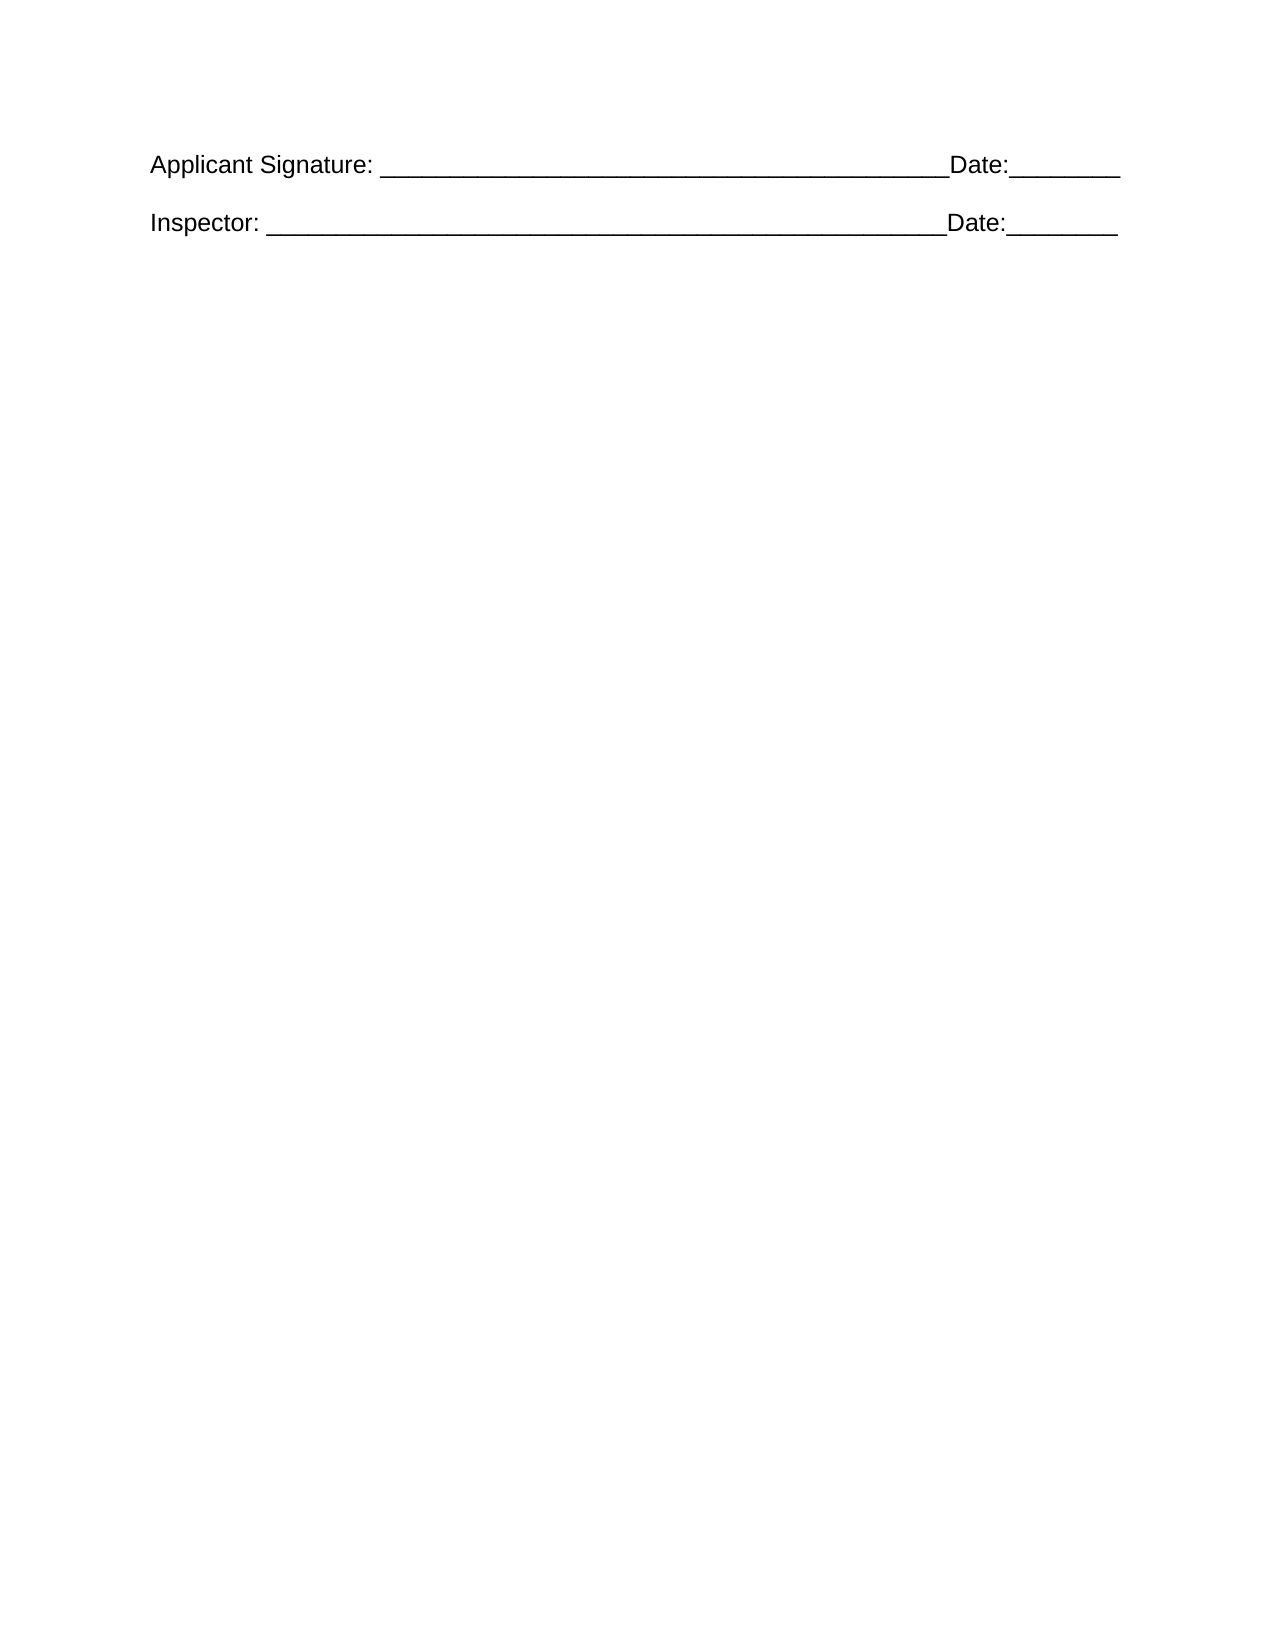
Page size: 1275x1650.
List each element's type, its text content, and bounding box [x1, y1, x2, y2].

text Inspector: _________________________________________________Date:________ [150, 207, 1125, 236]
text Applicant Signature: _________________________________________Date:________ [150, 150, 1125, 179]
